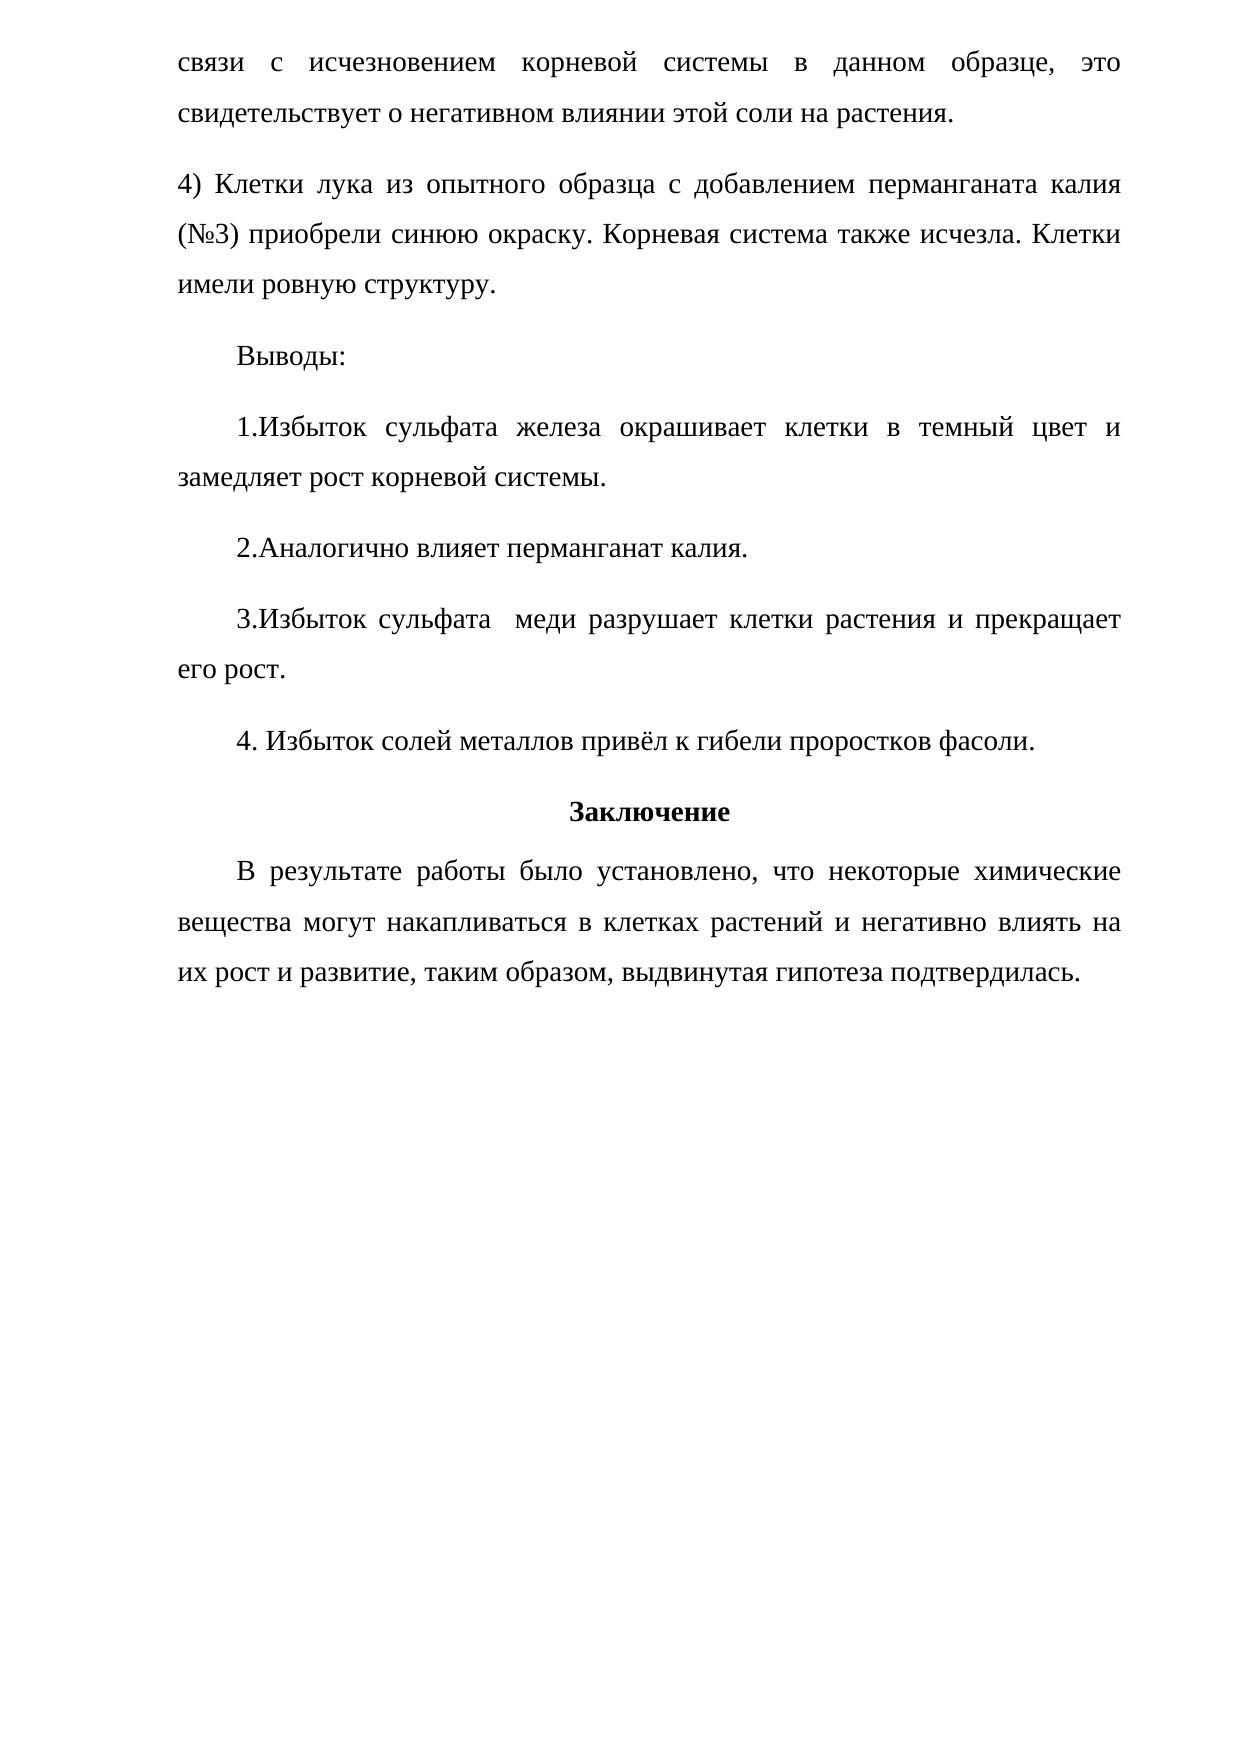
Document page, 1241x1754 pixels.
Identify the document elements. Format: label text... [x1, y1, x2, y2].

text 3.Избыток сульфата меди разрушает клетки растения и прекращает его рост. [177, 601, 1122, 685]
text 4) Клетки лука из опытного образца с добавлением перманганата калия (№3) приобрели синюю окраску. Корневая система также исчезла. Клетки имели ровную структуру. [177, 166, 1122, 300]
text В результате работы было установлено, что некоторые химические вещества могут накапливаться в клетках растений и негативно влиять на их рост и развитие, таким образом, выдвинутая гипотеза подтвердилась. [177, 853, 1122, 987]
text 1.Избыток сульфата железа окрашивает клетки в темный цвет и замедляет рост корневой системы. [177, 409, 1122, 493]
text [177, 44, 1122, 128]
text Заключение [177, 794, 1122, 827]
text 4. Избыток солей металлов привёл к гибели проростков фасоли. [177, 723, 1122, 756]
text Выводы: [177, 338, 1122, 371]
text 2.Аналогично влияет перманганат калия. [177, 530, 1122, 564]
